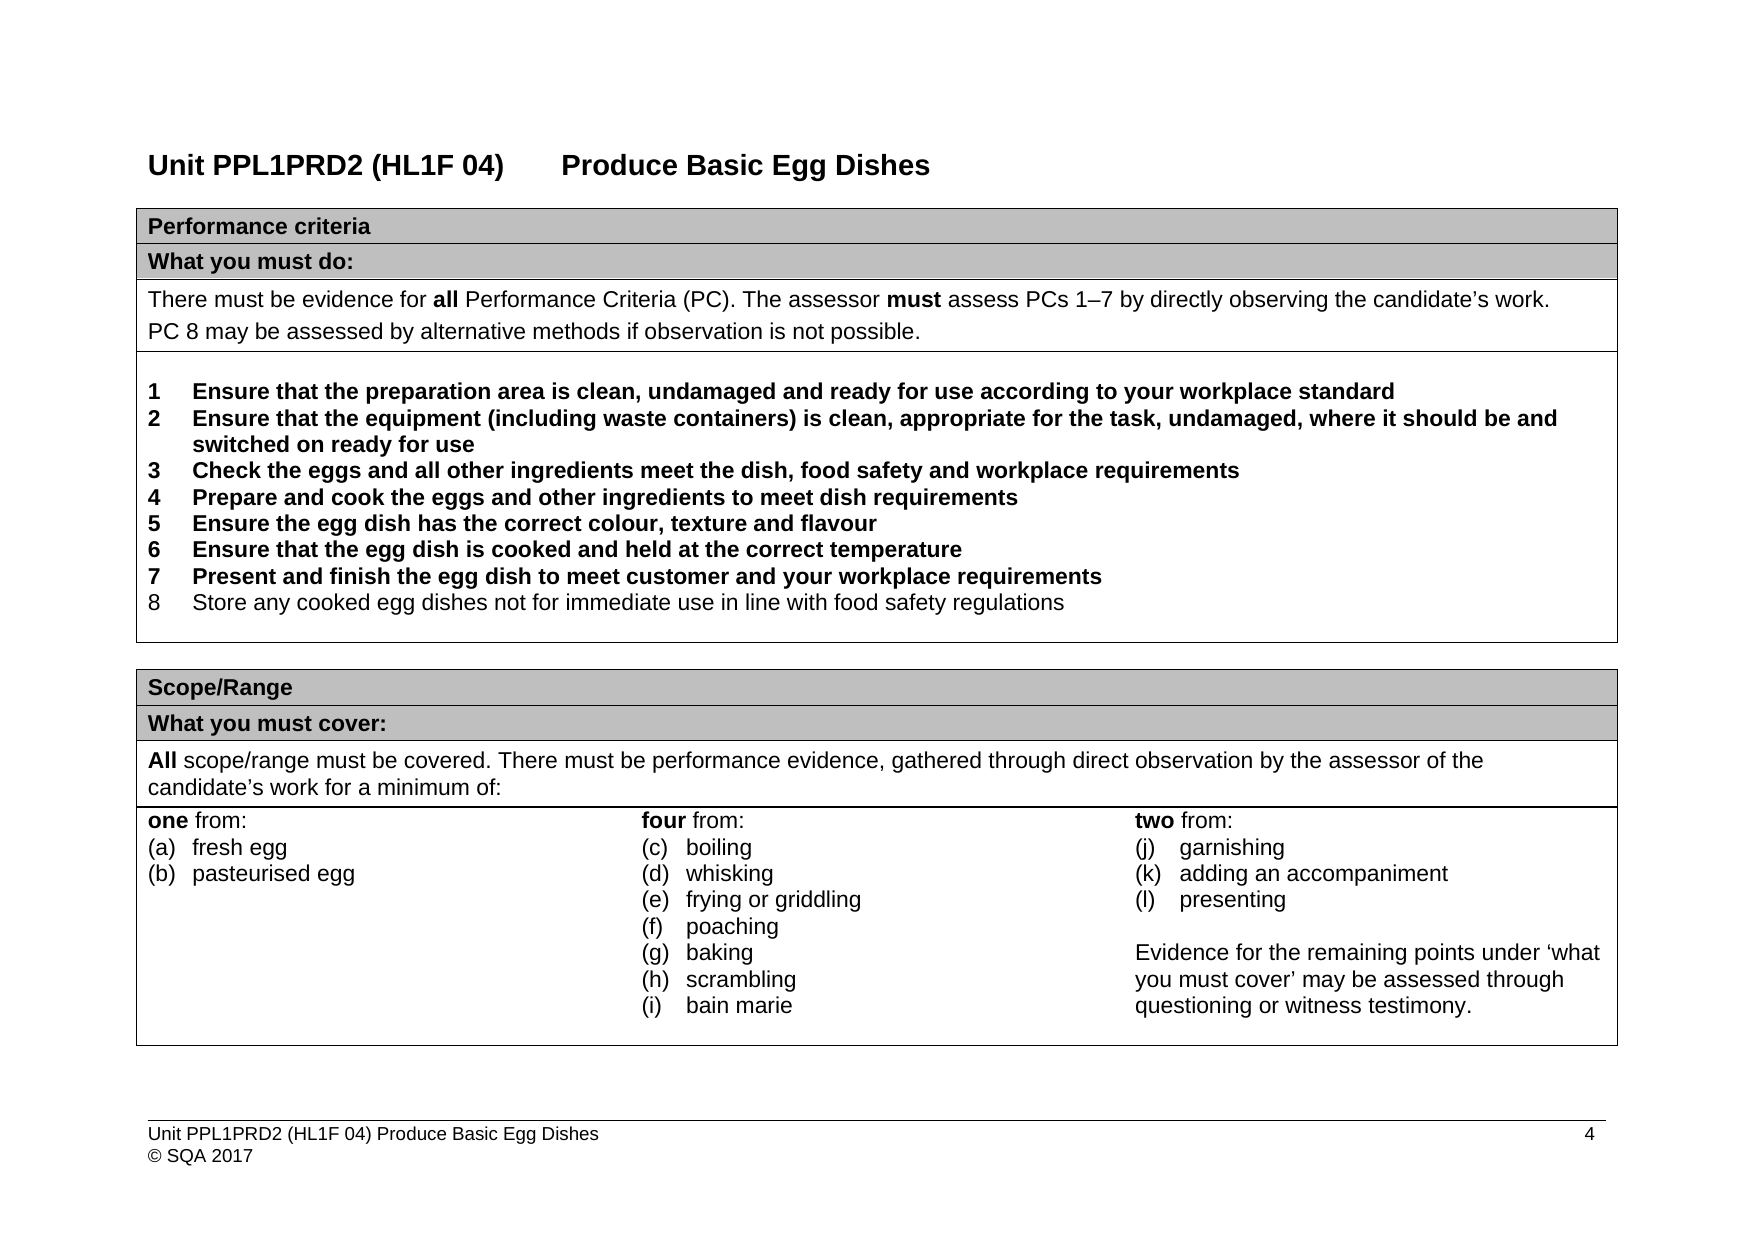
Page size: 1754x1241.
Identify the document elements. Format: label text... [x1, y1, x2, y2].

table_cell What you must cover: [137, 706, 1617, 740]
table_cell four from: (c) boiling (d) whisking (e) frying or griddling (f) poaching (g) baking (h) scrambling (i) bain marie [630, 808, 1124, 1044]
table_cell What you must do: [137, 244, 1617, 278]
table_header Performance criteria [137, 209, 1617, 243]
table_cell two from: (j) garnishing (k) adding an accompaniment (l) presenting Evidence for the remaining points under ‘what you must cover’ may be assessed through questioning or witness testimony. [1124, 808, 1617, 1044]
table_cell There must be evidence for all Performance Criteria (PC). The assessor must assess PCs 1–7 by directly observing the candidate’s work. PC 8 may be assessed by alternative methods if observation is not possible. [137, 280, 1617, 351]
table_cell 1 Ensure that the preparation area is clean, undamaged and ready for use according to your workplace standard 2 Ensure that the equipment (including waste containers) is clean, appropriate for the task, undamaged, where it should be and switched on ready for use 3 Check the eggs and all other ingredients meet the dish, food safety and workplace requirements 4 Prepare and cook the eggs and other ingredients to meet dish requirements 5 Ensure the egg dish has the correct colour, texture and flavour 6 Ensure that the egg dish is cooked and held at the correct temperature 7 Present and finish the egg dish to meet customer and your workplace requirements 8 Store any cooked egg dishes not for immediate use in line with food safety regulations [137, 352, 1617, 642]
table_cell All scope/range must be covered. There must be performance evidence, gathered through direct observation by the assessor of the candidate’s work for a minimum of: [137, 741, 1617, 806]
table_header Scope/Range [137, 670, 1617, 705]
table_cell one from: (a) fresh egg (b) pasteurised egg [137, 808, 630, 1044]
title Unit PPL1PRD2 (HL1F 04) Produce Basic Egg Dishes [148, 148, 1606, 181]
